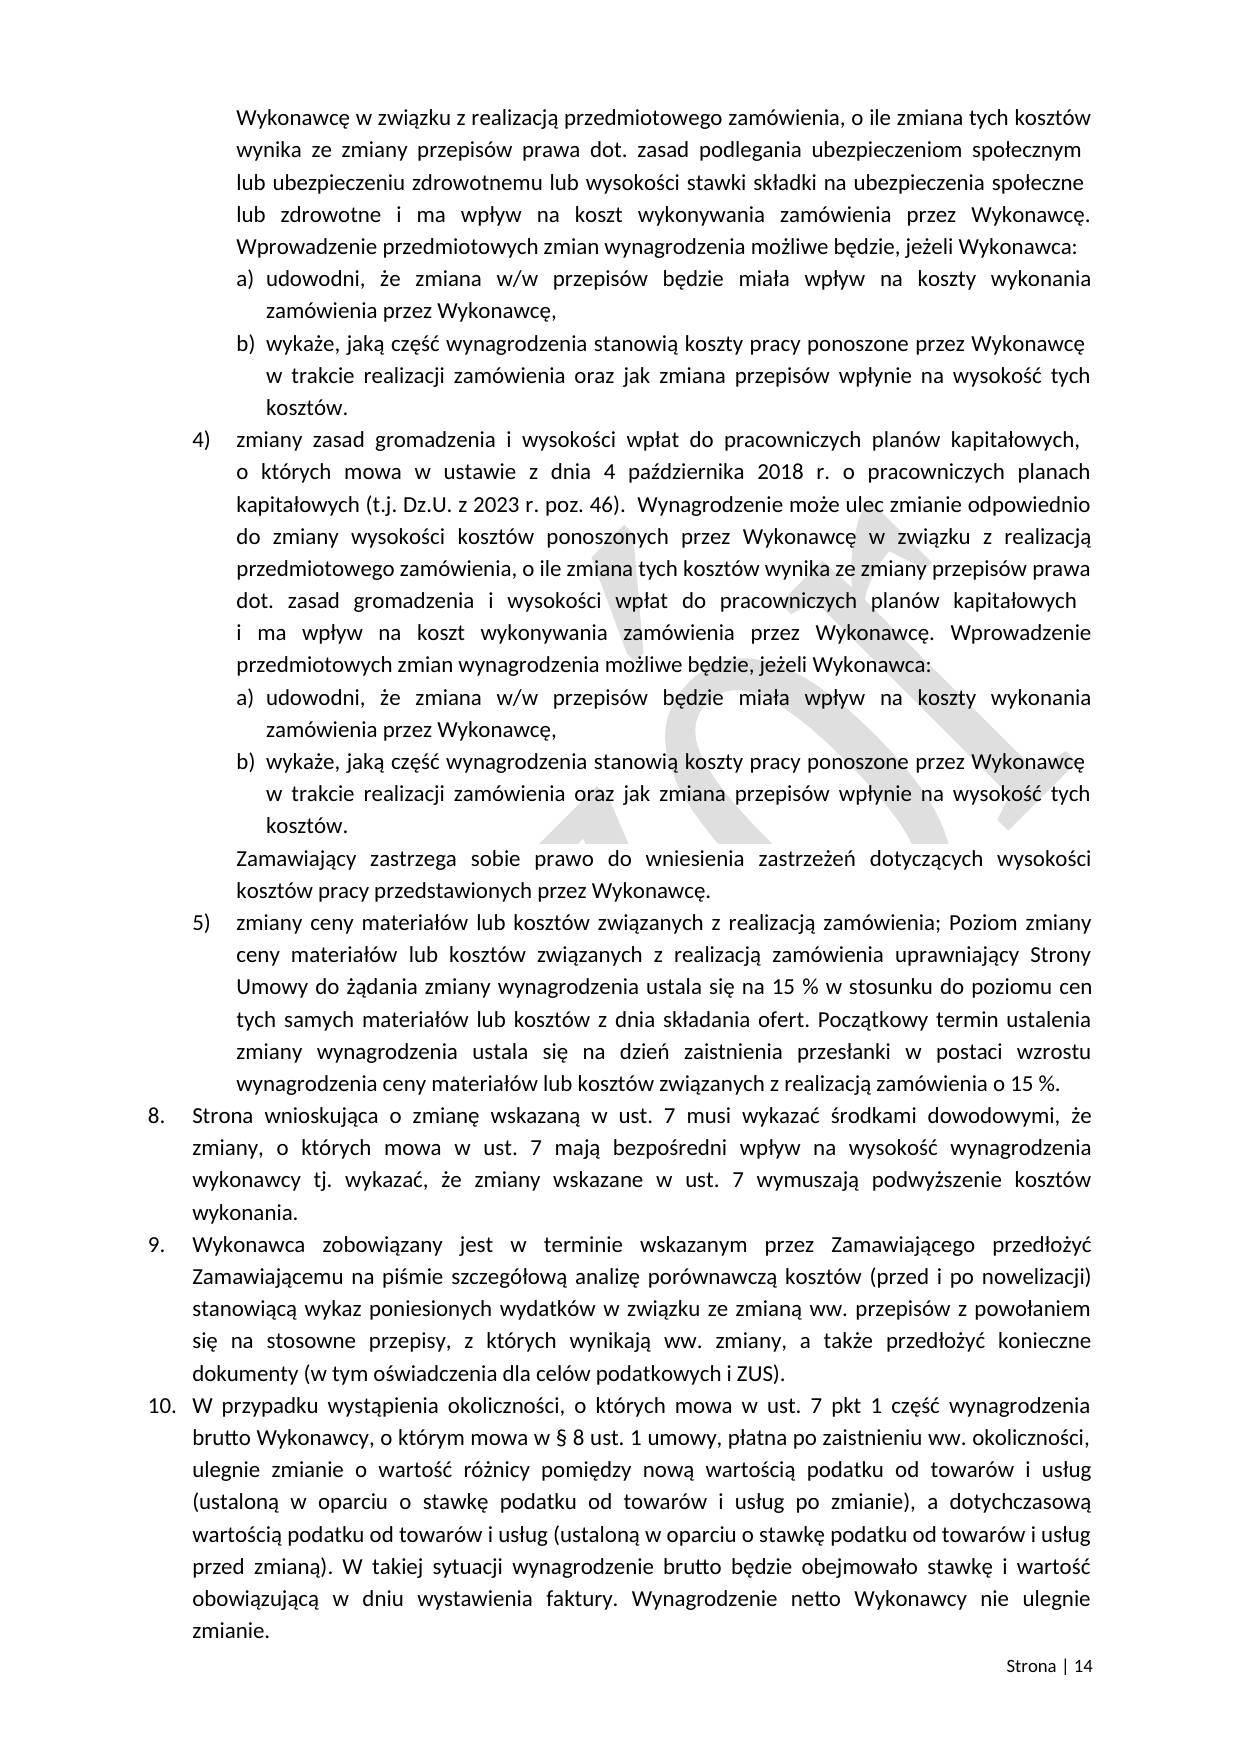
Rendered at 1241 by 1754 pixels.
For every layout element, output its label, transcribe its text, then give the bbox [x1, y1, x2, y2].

list udowodni, że zmiana w/w przepisów będzie miała wpływ na koszty wykonania zamówienia przez Wykonawcę, [236, 264, 1093, 324]
text Zamawiający zastrzega sobie prawo do wniesienia zastrzeżeń dotyczących wysokości kosztów pracy przedstawionych przez Wykonawcę. [236, 844, 1093, 904]
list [192, 103, 1093, 260]
list zmiany zasad gromadzenia i wysokości wpłat do pracowniczych planów kapitałowych, o których mowa w ustawie z dnia 4 października 2018 r. o pracowniczych planach kapitałowych (t.j. Dz.U. z 2023 r. poz. 46). Wynagrodzenie może ulec zmianie odpowiednio do zmiany wysokości kosztów ponoszonych przez Wykonawcę w związku z realizacją przedmiotowego zamówienia, o ile zmiana tych kosztów wynika ze zmiany przepisów prawa dot. zasad gromadzenia i wysokości wpłat do pracowniczych planów kapitałowych i ma wpływ na koszt wykonywania zamówienia przez Wykonawcę. Wprowadzenie przedmiotowych zmian wynagrodzenia możliwe będzie, jeżeli Wykonawca: [192, 425, 1093, 679]
list udowodni, że zmiana w/w przepisów będzie miała wpływ na koszty wykonania zamówienia przez Wykonawcę, [236, 683, 1093, 743]
list Wykonawca zobowiązany jest w terminie wskazanym przez Zamawiającego przedłożyć Zamawiającemu na piśmie szczegółową analizę porównawczą kosztów (przed i po nowelizacji) stanowiącą wykaz poniesionych wydatków w związku ze zmianą ww. przepisów z powołaniem się na stosowne przepisy, z których wynikają ww. zmiany, a także przedłożyć konieczne dokumenty (w tym oświadczenia dla celów podatkowych i ZUS). [148, 1230, 1093, 1387]
list W przypadku wystąpienia okoliczności, o których mowa w ust. 7 pkt 1 część wynagrodzenia brutto Wykonawcy, o którym mowa w § 8 ust. 1 umowy, płatna po zaistnieniu ww. okoliczności, ulegnie zmianie o wartość różnicy pomiędzy nową wartością podatku od towarów i usług (ustaloną w oparciu o stawkę podatku od towarów i usług po zmianie), a dotychczasową wartością podatku od towarów i usług (ustaloną w oparciu o stawkę podatku od towarów i usług przed zmianą). W takiej sytuacji wynagrodzenie brutto będzie obejmowało stawkę i wartość obowiązującą w dniu wystawienia faktury. Wynagrodzenie netto Wykonawcy nie ulegnie zmianie. [148, 1391, 1093, 1644]
list Strona wnioskująca o zmianę wskazaną w ust. 7 musi wykazać środkami dowodowymi, że zmiany, o których mowa w ust. 7 mają bezpośredni wpływ na wysokość wynagrodzenia wykonawcy tj. wykazać, że zmiany wskazane w ust. 7 wymuszają podwyższenie kosztów wykonania. [148, 1101, 1093, 1226]
list zmiany ceny materiałów lub kosztów związanych z realizacją zamówienia; Poziom zmiany ceny materiałów lub kosztów związanych z realizacją zamówienia uprawniający Strony Umowy do żądania zmiany wynagrodzenia ustala się na 15 % w stosunku do poziomu cen tych samych materiałów lub kosztów z dnia składania ofert. Początkowy termin ustalenia zmiany wynagrodzenia ustala się na dzień zaistnienia przesłanki w postaci wzrostu wynagrodzenia ceny materiałów lub kosztów związanych z realizacją zamówienia o 15 %. [192, 908, 1093, 1097]
